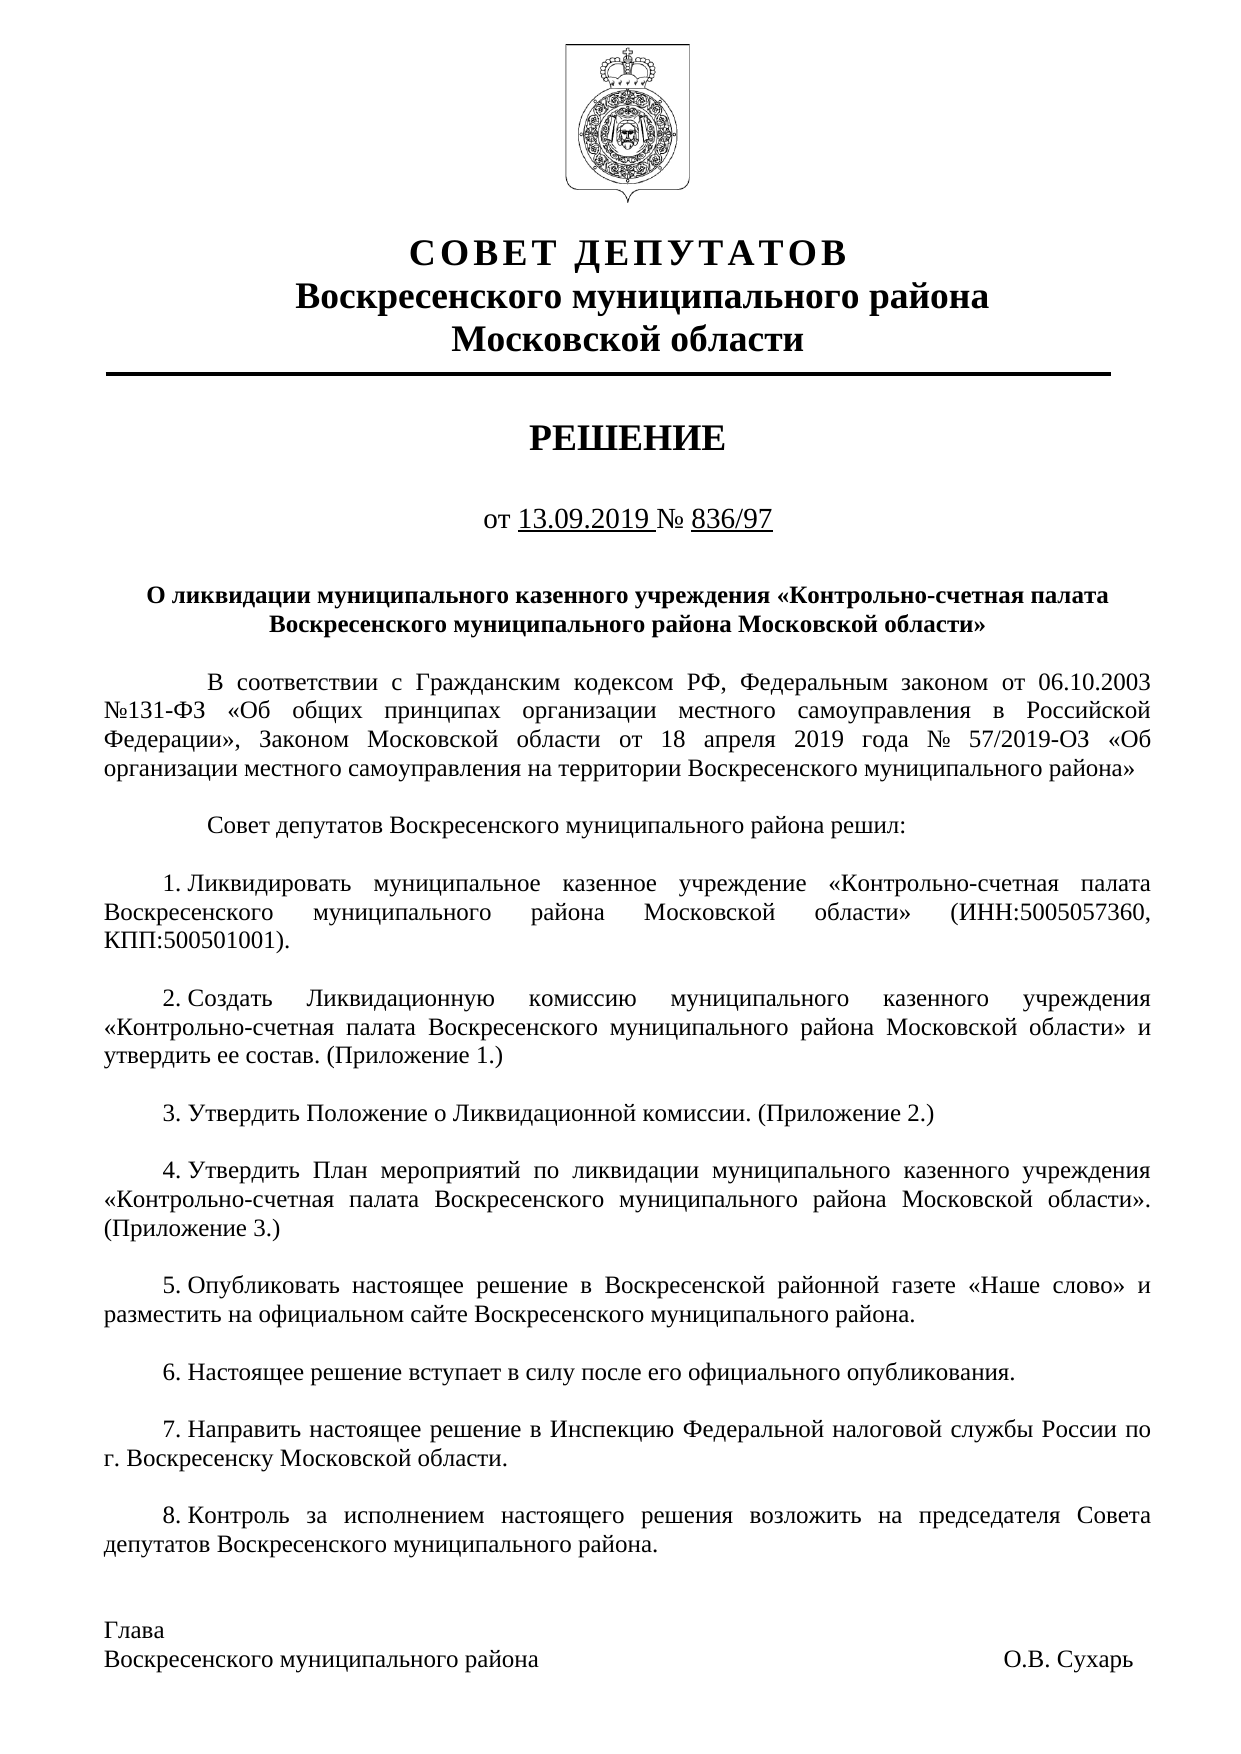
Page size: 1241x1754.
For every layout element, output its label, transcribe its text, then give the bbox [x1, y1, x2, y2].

text 6. Настоящее решение вступает в силу после его официального опубликования. [103, 1357, 1152, 1386]
text О ликвидации муниципального казенного учреждения «Контрольно-счетная палата [103, 581, 1152, 609]
text Воскресенского муниципального района [103, 273, 1152, 316]
text 7. Направить настоящее решение в Инспекцию Федеральной налоговой службы России по г. Воскресенску Московской области. [103, 1414, 1152, 1472]
text Воскресенского муниципального района О.В. Сухарь [103, 1644, 1152, 1673]
text В соответствии с Гражданским кодексом РФ, Федеральным законом от 06.10.2003 №131-ФЗ «Об общих принципах организации местного самоуправления в Российской Федерации», Законом Московской области от 18 апреля 2019 года № 57/2019-ОЗ «Об организации местного самоуправления на территории Воскресенского муниципального района» [103, 667, 1152, 782]
text 4. Утвердить План мероприятий по ликвидации муниципального казенного учреждения «Контрольно-счетная палата Воскресенского муниципального района Московской области». (Приложение 3.) [103, 1156, 1152, 1242]
text 8. Контроль за исполнением настоящего решения возложить на председателя Совета депутатов Воскресенского муниципального района. [103, 1501, 1152, 1558]
picture [565, 44, 690, 203]
text Глава [103, 1616, 1152, 1644]
text от 13.09.2019 № 836/97 [103, 501, 1152, 535]
text 5. Опубликовать настоящее решение в Воскресенской районной газете «Наше слово» и разместить на официальном сайте Воскресенского муниципального района. [103, 1271, 1152, 1328]
text 2. Создать Ликвидационную комиссию муниципального казенного учреждения «Контрольно-счетная палата Воскресенского муниципального района Московской области» и утвердить ее состав. (Приложение 1.) [103, 983, 1152, 1069]
text 1. Ликвидировать муниципальное казенное учреждение «Контрольно-счетная палата Воскресенского муниципального района Московской области» (ИНН:5005057360, КПП:500501001). [103, 868, 1152, 954]
text 3. Утвердить Положение о Ликвидационной комиссии. (Приложение 2.) [103, 1098, 1152, 1127]
text Московской области [103, 316, 1152, 359]
text РЕШЕНИЕ [103, 415, 1152, 458]
text Воскресенского муниципального района Московской области» [103, 609, 1152, 638]
text Совет депутатов Воскресенского муниципального района решил: [103, 811, 1152, 839]
text СОВЕТ ДЕПУТАТОВ [103, 230, 1152, 273]
